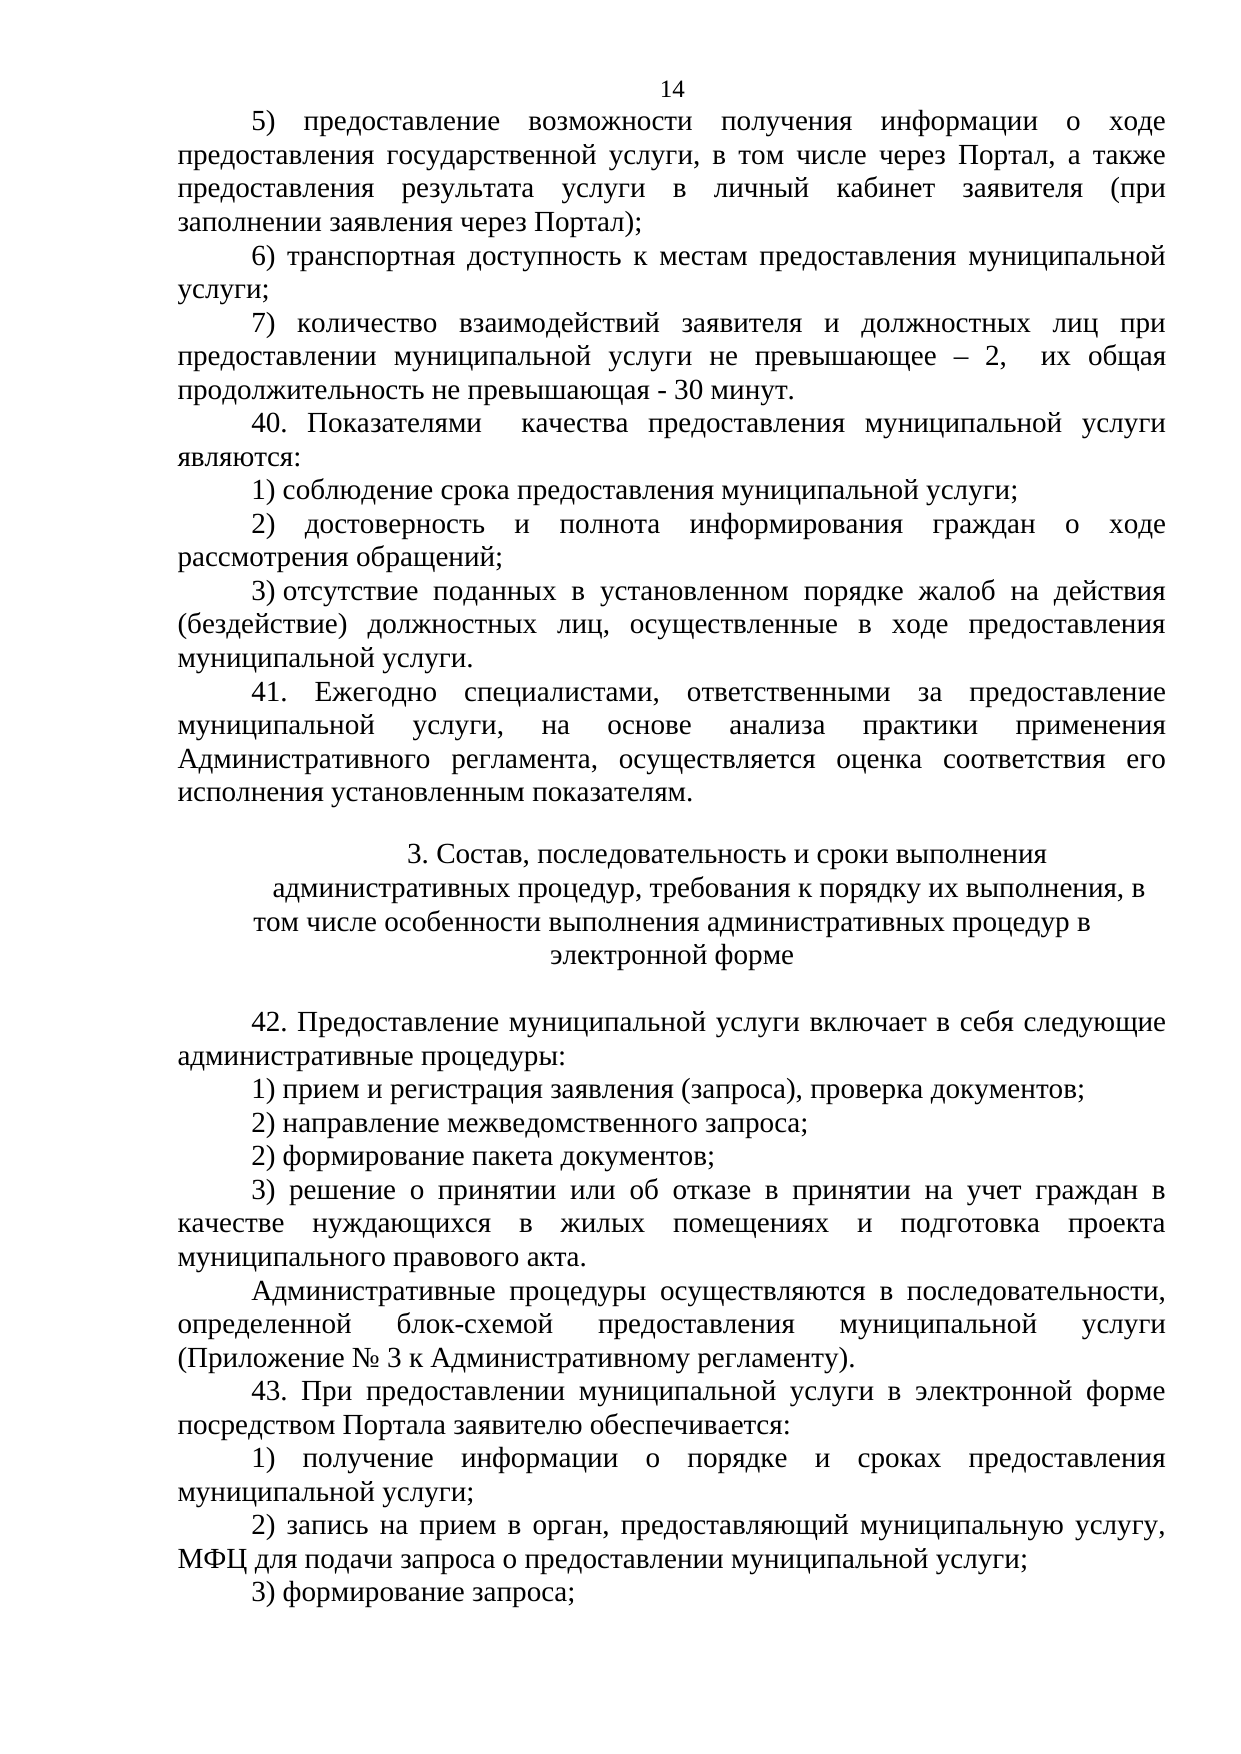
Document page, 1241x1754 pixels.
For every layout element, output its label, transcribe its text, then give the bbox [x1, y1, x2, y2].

text 2) направление межведомственного запроса; [177, 1105, 1167, 1138]
text 3) решение о принятии или об отказе в принятии на учет граждан в качестве нуждающихся в жилых помещениях и подготовка проекта муниципального правового акта. [177, 1172, 1167, 1273]
text 3) формирование запроса; [177, 1574, 1167, 1608]
text 2) достоверность и полнота информирования граждан о ходе рассмотрения обращений; [177, 506, 1167, 573]
text 42. Предоставление муниципальной услуги включает в себя следующие административные процедуры: [177, 1004, 1167, 1071]
text 1) получение информации о порядке и сроках предоставления муниципальной услуги; [177, 1440, 1167, 1507]
text административных процедур, требования к порядку их выполнения, в том числе особенности выполнения административных процедур в электронной форме [177, 870, 1167, 971]
text Административные процедуры осуществляются в последовательности, определенной блок-схемой предоставления муниципальной услуги (Приложение № 3 к Административному регламенту). [177, 1273, 1167, 1373]
text 7) количество взаимодействий заявителя и должностных лиц при предоставлении муниципальной услуги не превышающее – 2, их общая продолжительность не превышающая - 30 минут. [177, 305, 1167, 405]
text 6) транспортная доступность к местам предоставления муниципальной услуги; [177, 238, 1167, 305]
text 40. Показателями качества предоставления муниципальной услуги являются: [177, 405, 1167, 472]
text 1) соблюдение срока предоставления муниципальной услуги; [177, 472, 1167, 506]
text 2) запись на прием в орган, предоставляющий муниципальную услугу, МФЦ для подачи запроса о предоставлении муниципальной услуги; [177, 1507, 1167, 1574]
text 3. Состав, последовательность и сроки выполнения [177, 837, 1167, 870]
text 3) отсутствие поданных в установленном порядке жалоб на действия (бездействие) должностных лиц, осуществленные в ходе предоставления муниципальной услуги. [177, 573, 1167, 674]
list 43. При предоставлении муниципальной услуги в электронной форме посредством Портала заявителю обеспечивается: [177, 1373, 1167, 1440]
text 2) формирование пакета документов; [177, 1138, 1167, 1172]
text 41. Ежегодно специалистами, ответственными за предоставление муниципальной услуги, на основе анализа практики применения Административного регламента, осуществляется оценка соответствия его исполнения установленным показателям. [177, 674, 1167, 808]
text 1) прием и регистрация заявления (запроса), проверка документов; [177, 1071, 1167, 1105]
text 5) предоставление возможности получения информации о ходе предоставления государственной услуги, в том числе через Портал, а также предоставления результата услуги в личный кабинет заявителя (при заполнении заявления через Портал); [177, 103, 1167, 238]
